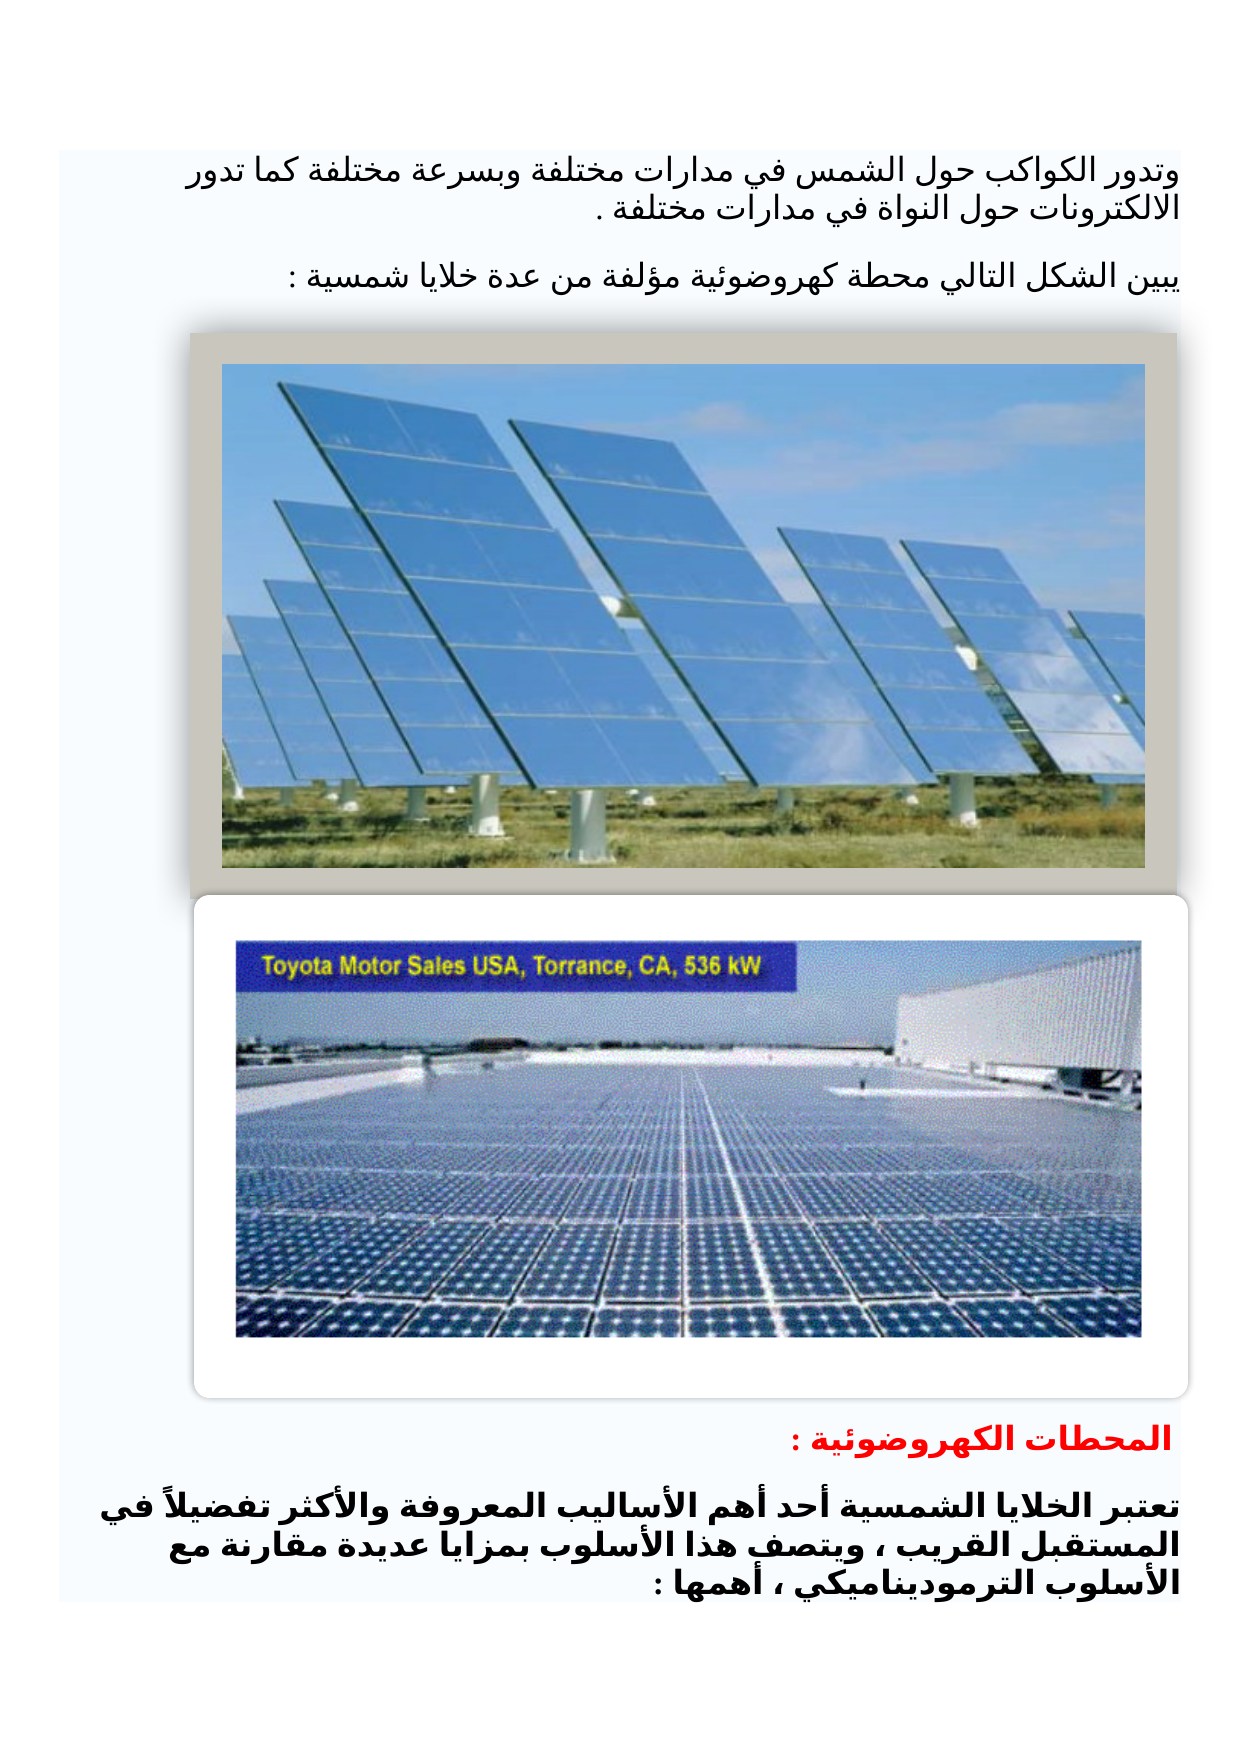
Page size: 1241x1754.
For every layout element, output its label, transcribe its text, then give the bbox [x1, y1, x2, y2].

text المحطات الكهروضوئية : [59, 1419, 1181, 1458]
text تعتبر الخلايا الشمسية أحد أهم الأساليب المعروفة والأكثر تفضيلاً في المستقبل القريب ، ويتصف هذا الأسلوب بمزايا عديدة مقارنة مع الأسلوب الترموديناميكي ، أهمها : [59, 1487, 1181, 1602]
text وتدور الكواكب حول الشمس في مدارات مختلفة وبسرعة مختلفة كما تدور الالكترونات حول النواة في مدارات مختلفة . [59, 150, 1181, 227]
picture [225, 927, 1157, 1366]
picture [222, 364, 1145, 868]
text يبين الشكل التالي محطة كهروضوئية مؤلفة من عدة خلايا شمسية : [59, 256, 1181, 294]
